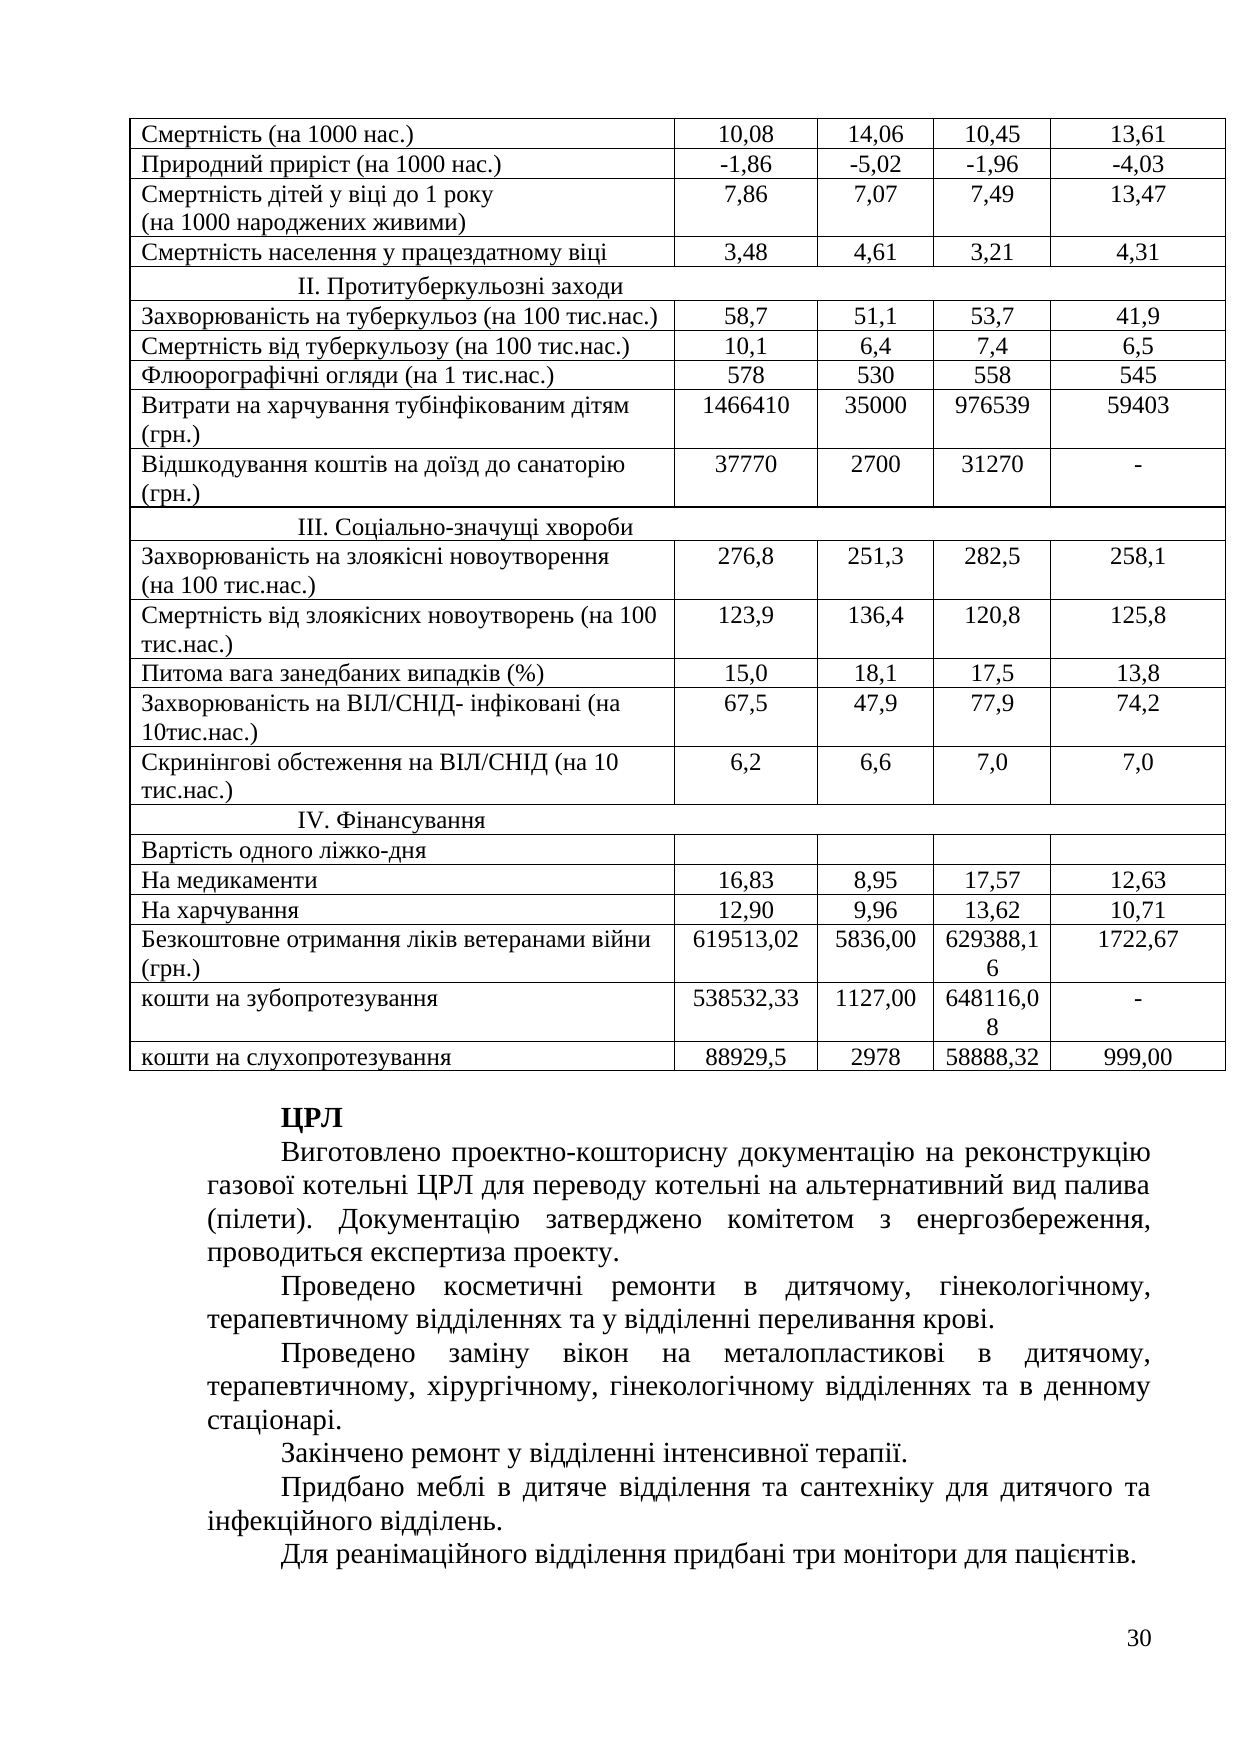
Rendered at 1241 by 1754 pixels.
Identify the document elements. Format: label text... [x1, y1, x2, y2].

table_cell кошти на слухопротезування [131, 1042, 674, 1070]
table_cell 2700 [818, 449, 933, 506]
table_cell 18,1 [818, 659, 933, 687]
table_cell Вартість одного ліжко-дня [131, 835, 674, 864]
text Для реанімаційного відділення придбані три монітори для пацієнтів. [207, 1536, 1152, 1570]
table_cell 120,8 [934, 600, 1050, 657]
table_cell 10,1 [675, 331, 817, 359]
table_cell Захворюваність на злоякісні новоутворення (на 100 тис.нас.) [131, 541, 674, 599]
table_cell 35000 [818, 390, 933, 448]
table_cell Смертність населення у працездатному віці [131, 237, 674, 266]
table_cell На медикаменти [131, 865, 674, 894]
table_cell 7,0 [934, 747, 1050, 804]
table_cell 538532,33 [675, 983, 817, 1041]
table_cell 7,86 [675, 179, 817, 236]
table_cell Смертність від туберкульозу (на 100 тис.нас.) [131, 331, 674, 359]
table_cell 17,57 [934, 865, 1050, 894]
table_cell 16,83 [675, 865, 817, 894]
table_cell 1722,67 [1051, 925, 1225, 982]
table_cell 74,2 [1051, 688, 1225, 746]
table_cell 4,31 [1051, 237, 1225, 266]
table_cell 545 [1051, 361, 1225, 389]
table_cell [675, 835, 817, 864]
table_cell 1466410 [675, 390, 817, 448]
table_cell Смертність дітей у віці до 1 року (на 1000 народжених живими) [131, 179, 674, 236]
table_cell 7,07 [818, 179, 933, 236]
table_cell Смертність від злоякісних новоутворень (на 100 тис.нас.) [131, 600, 674, 657]
table_cell 619513,02 [675, 925, 817, 982]
table_cell 41,9 [1051, 301, 1225, 330]
table_cell 51,1 [818, 301, 933, 330]
table_cell 6,6 [818, 747, 933, 804]
table_cell 12,63 [1051, 865, 1225, 894]
table_cell 3,48 [675, 237, 817, 266]
table_cell 13,61 [1051, 119, 1225, 148]
table_cell 6,5 [1051, 331, 1225, 359]
table_cell 999,00 [1051, 1042, 1225, 1070]
table_cell 7,4 [934, 331, 1050, 359]
table_cell 558 [934, 361, 1050, 389]
table_cell 125,8 [1051, 600, 1225, 657]
table_cell 10,45 [934, 119, 1050, 148]
table_cell 13,8 [1051, 659, 1225, 687]
text Придбано меблі в дитяче відділення та сантехніку для дитячого та інфекційного відділень. [207, 1469, 1152, 1536]
table_cell 1127,00 [818, 983, 933, 1041]
table_cell [818, 835, 933, 864]
table_cell 4,61 [818, 237, 933, 266]
table_cell Захворюваність на ВІЛ/СНІД- інфіковані (на 10тис.нас.) [131, 688, 674, 746]
table_cell 2978 [818, 1042, 933, 1070]
table_cell - [1051, 983, 1225, 1041]
table_cell 136,4 [818, 600, 933, 657]
table_cell кошти на зубопротезування [131, 983, 674, 1041]
table_cell 7,0 [1051, 747, 1225, 804]
table_cell 9,96 [818, 895, 933, 923]
table_cell 67,5 [675, 688, 817, 746]
table_cell 7,49 [934, 179, 1050, 236]
table_cell 31270 [934, 449, 1050, 506]
table_cell 37770 [675, 449, 817, 506]
table_cell 58888,32 [934, 1042, 1050, 1070]
table_cell 258,1 [1051, 541, 1225, 599]
table_cell -5,02 [818, 149, 933, 178]
table_cell 530 [818, 361, 933, 389]
table_cell Смертність (на 1000 нас.) [131, 119, 674, 148]
table_cell Флюорографічні огляди (на 1 тис.нас.) [131, 361, 674, 389]
table_cell 10,71 [1051, 895, 1225, 923]
table_cell Питома вага занедбаних випадків (%) [131, 659, 674, 687]
table_cell 578 [675, 361, 817, 389]
table_cell -1,86 [675, 149, 817, 178]
table_cell На харчування [131, 895, 674, 923]
table_cell [1051, 835, 1225, 864]
text Проведено косметичні ремонти в дитячому, гінекологічному, терапевтичному відділеннях та у відділенні переливання крові. [207, 1268, 1152, 1335]
table_cell -4,03 [1051, 149, 1225, 178]
text Закінчено ремонт у відділенні інтенсивної терапії. [207, 1436, 1152, 1469]
table_cell 629388,16 [934, 925, 1050, 982]
table_cell 13,47 [1051, 179, 1225, 236]
table_cell -1,96 [934, 149, 1050, 178]
table_cell 12,90 [675, 895, 817, 923]
table_cell - [1051, 449, 1225, 506]
table_cell 77,9 [934, 688, 1050, 746]
table_cell 14,06 [818, 119, 933, 148]
table_cell 15,0 [675, 659, 817, 687]
table_cell Відшкодування коштів на доїзд до санаторію (грн.) [131, 449, 674, 506]
table_cell ІV. Фінансування [131, 805, 1225, 834]
table_cell Захворюваність на туберкульоз (на 100 тис.нас.) [131, 301, 674, 330]
table_cell Безкоштовне отримання ліків ветеранами війни (грн.) [131, 925, 674, 982]
text Виготовлено проектно-кошторисну документацію на реконструкцію газової котельні ЦРЛ для переводу котельні на альтернативний вид палива (пілети). Документацію затверджено комітетом з енергозбереження, проводиться експертиза проекту. [207, 1134, 1152, 1268]
table_cell ІІІ. Соціально-значущі хвороби [131, 508, 1225, 540]
table_cell 123,9 [675, 600, 817, 657]
table_cell 53,7 [934, 301, 1050, 330]
table_cell 276,8 [675, 541, 817, 599]
table_cell 6,2 [675, 747, 817, 804]
table_cell Природний приріст (на 1000 нас.) [131, 149, 674, 178]
text ЦРЛ [207, 1100, 1152, 1134]
table_cell 648116,08 [934, 983, 1050, 1041]
table_cell [934, 835, 1050, 864]
table_cell 6,4 [818, 331, 933, 359]
table_cell 282,5 [934, 541, 1050, 599]
table_cell 88929,5 [675, 1042, 817, 1070]
table_cell 8,95 [818, 865, 933, 894]
table_cell 47,9 [818, 688, 933, 746]
table_cell 3,21 [934, 237, 1050, 266]
table_cell ІІ. Протитуберкульозні заходи [131, 267, 1225, 300]
table_cell 251,3 [818, 541, 933, 599]
table_cell 17,5 [934, 659, 1050, 687]
table_cell 5836,00 [818, 925, 933, 982]
text Проведено заміну вікон на металопластикові в дитячому, терапевтичному, хірургічному, гінекологічному відділеннях та в денному стаціонарі. [207, 1335, 1152, 1436]
table_cell 58,7 [675, 301, 817, 330]
table_cell 13,62 [934, 895, 1050, 923]
table_cell 976539 [934, 390, 1050, 448]
table_cell 59403 [1051, 390, 1225, 448]
table_cell Скринінгові обстеження на ВІЛ/СНІД (на 10 тис.нас.) [131, 747, 674, 804]
table_cell 10,08 [675, 119, 817, 148]
table_cell Витрати на харчування тубінфікованим дітям (грн.) [131, 390, 674, 448]
